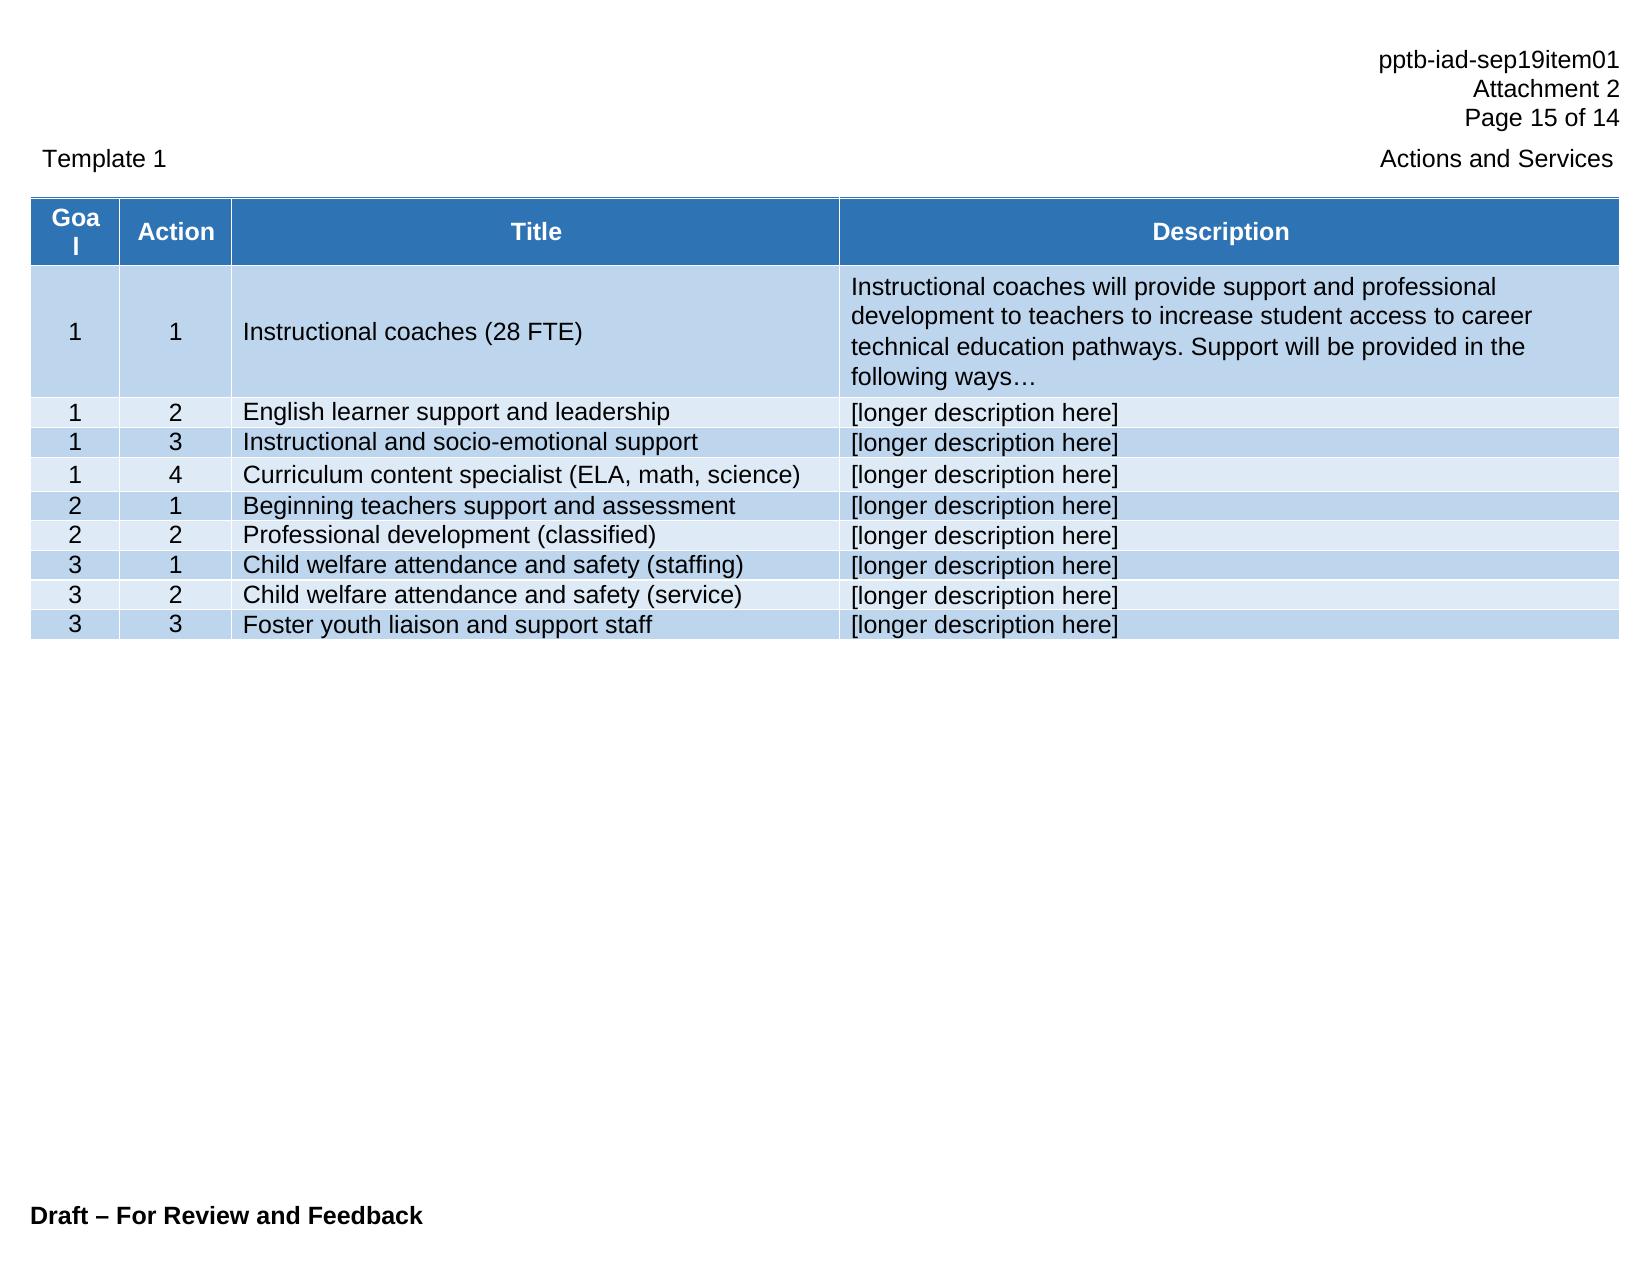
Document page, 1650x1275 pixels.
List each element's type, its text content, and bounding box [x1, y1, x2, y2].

table_cell [longer description here] [840, 458, 1619, 491]
table_header Action [120, 199, 231, 265]
table_cell 2 [120, 521, 231, 550]
table_cell 3 [31, 551, 119, 579]
table_header Title [232, 199, 839, 265]
table_cell Child welfare attendance and safety (staffing) [232, 551, 839, 579]
table_cell Child welfare attendance and safety (service) [232, 581, 839, 609]
table_cell [longer description here] [840, 492, 1619, 520]
table_cell 4 [120, 458, 231, 491]
table_cell [longer description here] [840, 521, 1619, 550]
table_cell English learner support and leadership [232, 398, 839, 427]
table_cell Instructional coaches (28 FTE) [232, 266, 839, 397]
table_cell Curriculum content specialist (ELA, math, science) [232, 458, 839, 491]
table_cell 2 [31, 492, 119, 520]
table_cell 3 [31, 581, 119, 609]
table_cell [longer description here] [840, 551, 1619, 579]
table_cell 1 [31, 398, 119, 427]
table_header Description [840, 199, 1619, 265]
table_cell 1 [120, 266, 231, 397]
table_cell Beginning teachers support and assessment [232, 492, 839, 520]
table_cell 3 [31, 610, 119, 639]
table_cell 1 [31, 266, 119, 397]
table_cell [longer description here] [840, 610, 1619, 639]
table_cell Instructional coaches will provide support and professional development to teachers to increase student access to career technical education pathways. Support will be provided in the following ways… [840, 266, 1619, 397]
table_cell 3 [120, 610, 231, 639]
table_cell Foster youth liaison and support staff [232, 610, 839, 639]
table_cell 1 [31, 428, 119, 457]
table_header Goal [31, 199, 119, 265]
table_cell 2 [120, 398, 231, 427]
table_cell Instructional and socio-emotional support [232, 428, 839, 457]
table_cell [longer description here] [840, 428, 1619, 457]
table_cell 1 [120, 551, 231, 579]
text Template 1 Actions and Services [42, 144, 1620, 172]
table_cell 3 [120, 428, 231, 457]
table_cell 1 [31, 458, 119, 491]
table_cell Professional development (classified) [232, 521, 839, 550]
table_cell 2 [31, 521, 119, 550]
table_cell [longer description here] [840, 398, 1619, 427]
table_cell 1 [120, 492, 231, 520]
table_cell 2 [120, 581, 231, 609]
table_cell [longer description here] [840, 581, 1619, 609]
